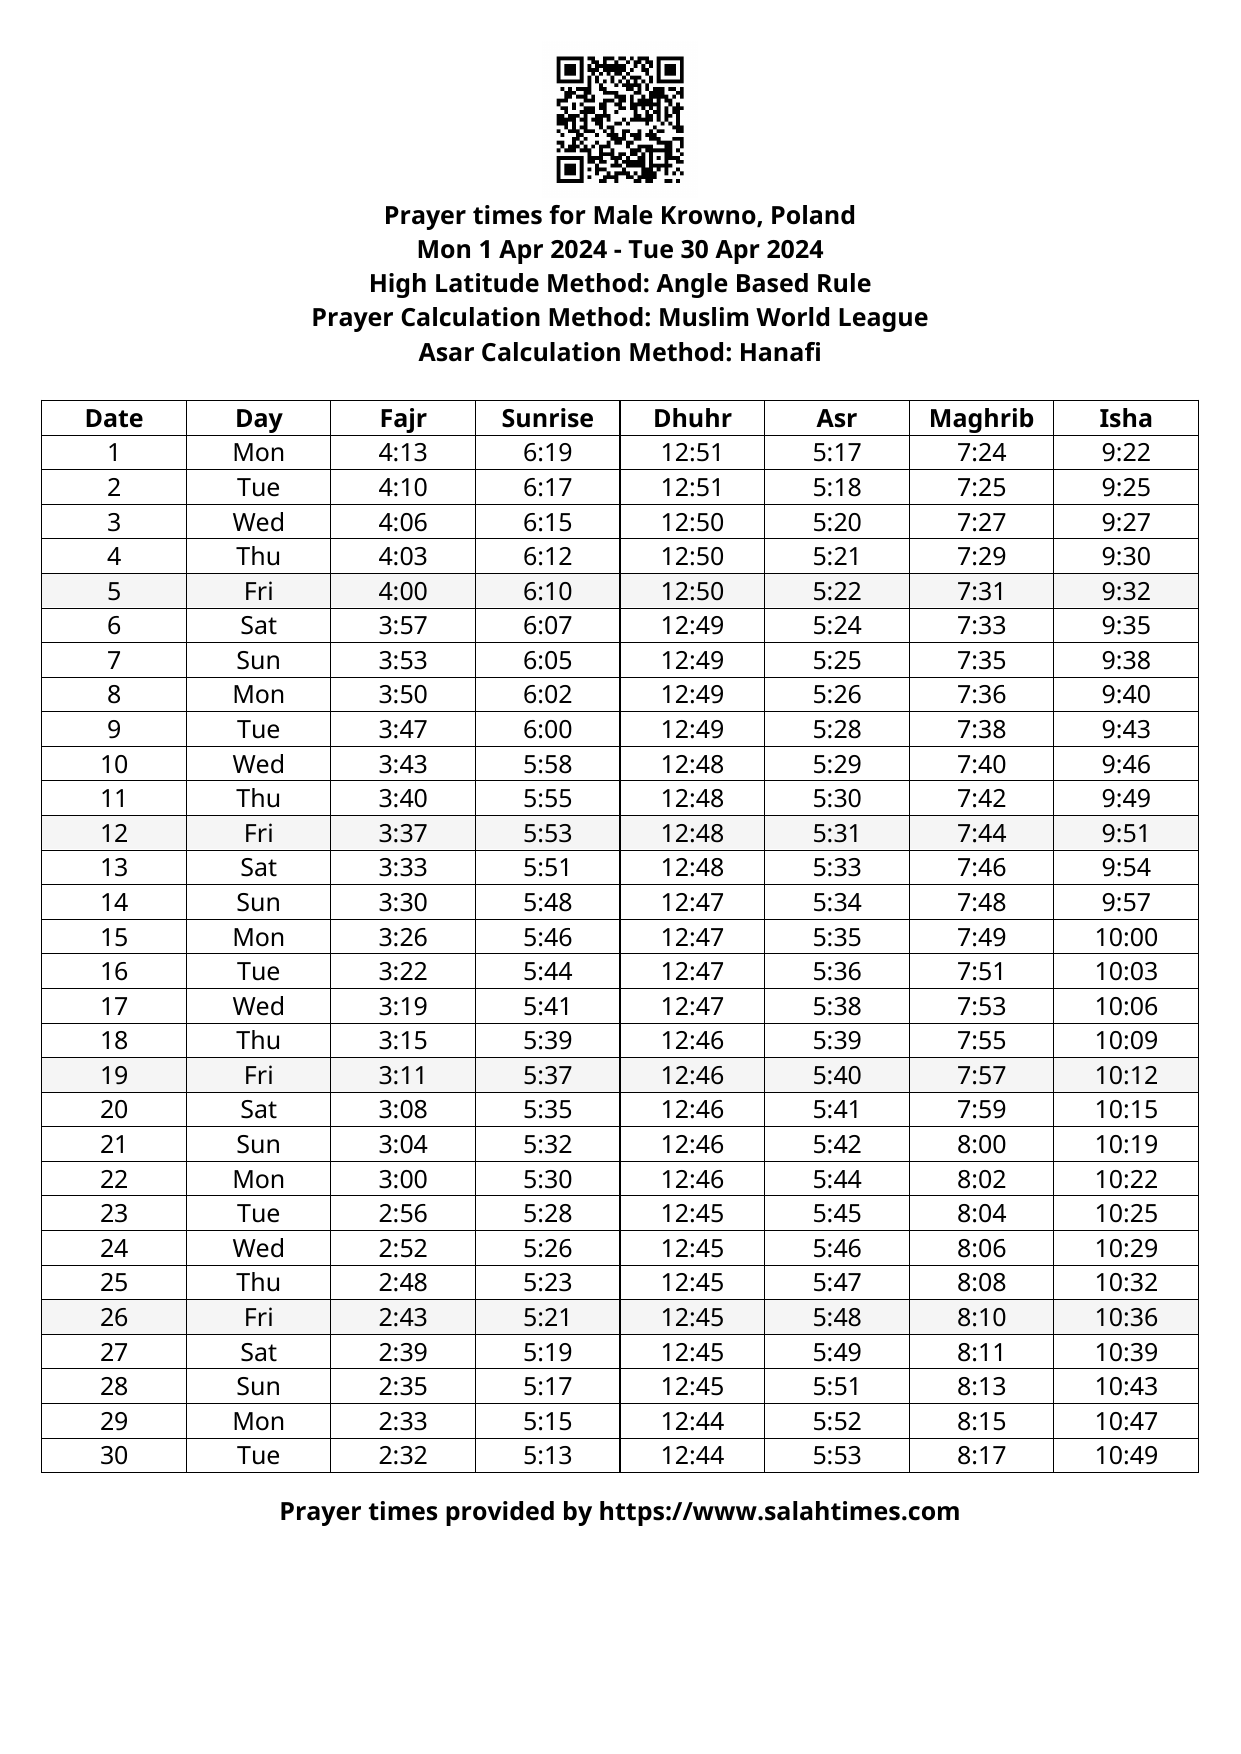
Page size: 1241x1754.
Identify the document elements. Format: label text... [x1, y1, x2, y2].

table_header Asr [765, 401, 909, 434]
table_cell 5:24 [765, 609, 909, 642]
table_cell Tue [187, 1439, 330, 1472]
table_cell 12:51 [621, 470, 764, 504]
table_cell 3:40 [331, 781, 475, 815]
table_cell 4:00 [331, 574, 475, 607]
table_cell 12 [42, 816, 186, 849]
table_cell 14 [42, 885, 186, 919]
table_cell Fri [187, 574, 330, 607]
table_cell 5:44 [476, 954, 619, 988]
table_cell 5:34 [765, 885, 909, 919]
table_cell 2:56 [331, 1196, 475, 1230]
table_cell 9:25 [1054, 470, 1198, 504]
table_cell 5:51 [765, 1369, 909, 1403]
table_cell 3:47 [331, 712, 475, 746]
table_cell 9:35 [1054, 609, 1198, 642]
table_cell 11 [42, 781, 186, 815]
table_cell Thu [187, 1024, 330, 1057]
table_cell 3:43 [331, 747, 475, 780]
table_cell 7:38 [910, 712, 1053, 746]
table_cell 7:29 [910, 539, 1053, 573]
table_cell 2:32 [331, 1439, 475, 1472]
table_cell Sun [187, 1369, 330, 1403]
table_cell 6:05 [476, 643, 619, 677]
table_cell 5:21 [765, 539, 909, 573]
table_cell Sun [187, 643, 330, 677]
table_cell 5:36 [765, 954, 909, 988]
table_cell 5:35 [765, 920, 909, 953]
table_cell 5:46 [765, 1231, 909, 1264]
table_cell 9:51 [1054, 816, 1198, 849]
table_cell Tue [187, 712, 330, 746]
table_cell 5 [42, 574, 186, 607]
table_cell 5:42 [765, 1127, 909, 1161]
table_cell 12:51 [621, 436, 764, 469]
table_cell 9:27 [1054, 505, 1198, 538]
table_cell 8:13 [910, 1369, 1053, 1403]
table_cell 25 [42, 1266, 186, 1299]
table_cell 3:57 [331, 609, 475, 642]
table_cell 7:48 [910, 885, 1053, 919]
table_cell 5:41 [765, 1093, 909, 1126]
table_cell 5:31 [765, 816, 909, 849]
table_cell Mon [187, 1162, 330, 1195]
table_cell 3:30 [331, 885, 475, 919]
table_cell 8:04 [910, 1196, 1053, 1230]
table_cell 13 [42, 851, 186, 884]
table_cell 12:48 [621, 747, 764, 780]
table_cell Fri [187, 816, 330, 849]
table_cell 6:02 [476, 678, 619, 711]
table_cell Thu [187, 781, 330, 815]
table_cell 10:49 [1054, 1439, 1198, 1472]
table_cell 9:54 [1054, 851, 1198, 884]
table_cell 5:45 [765, 1196, 909, 1230]
table_cell Fri [187, 1300, 330, 1334]
table_cell 5:33 [765, 851, 909, 884]
table_cell 10:15 [1054, 1093, 1198, 1126]
table_cell Mon [187, 678, 330, 711]
table_cell 5:29 [765, 747, 909, 780]
table_cell 3:08 [331, 1093, 475, 1126]
table_cell 12:47 [621, 920, 764, 953]
table_header Dhuhr [621, 401, 764, 434]
table_cell 10:19 [1054, 1127, 1198, 1161]
table_cell 12:48 [621, 781, 764, 815]
table_cell 6:17 [476, 470, 619, 504]
table_cell 9:32 [1054, 574, 1198, 607]
table_cell 5:40 [765, 1058, 909, 1092]
table_cell 12:48 [621, 816, 764, 849]
table_cell 7:55 [910, 1024, 1053, 1057]
table_cell 5:28 [765, 712, 909, 746]
table_cell 8:02 [910, 1162, 1053, 1195]
table_cell 2:43 [331, 1300, 475, 1334]
table_cell 3:53 [331, 643, 475, 677]
table_cell 12:46 [621, 1093, 764, 1126]
table_cell Wed [187, 1231, 330, 1264]
text Prayer Calculation Method: Muslim World League [42, 300, 1198, 334]
table_cell 5:37 [476, 1058, 619, 1092]
table_cell 12:46 [621, 1058, 764, 1092]
table_cell 5:19 [476, 1335, 619, 1368]
table_cell 12:49 [621, 712, 764, 746]
table_cell 5:18 [765, 470, 909, 504]
table_cell 9:57 [1054, 885, 1198, 919]
table_cell 8:06 [910, 1231, 1053, 1264]
table_cell 5:21 [476, 1300, 619, 1334]
table_header Date [42, 401, 186, 434]
table_cell 12:45 [621, 1369, 764, 1403]
table_cell 5:28 [476, 1196, 619, 1230]
table_cell Tue [187, 1196, 330, 1230]
table_cell 5:17 [476, 1369, 619, 1403]
table_cell 3:26 [331, 920, 475, 953]
table_cell 10:29 [1054, 1231, 1198, 1264]
table_cell 5:39 [476, 1024, 619, 1057]
table_cell 5:32 [476, 1127, 619, 1161]
table_cell 5:41 [476, 989, 619, 1022]
table_cell 9:22 [1054, 436, 1198, 469]
table_cell Mon [187, 1404, 330, 1437]
table_header Sunrise [476, 401, 619, 434]
table_cell 5:30 [765, 781, 909, 815]
text Mon 1 Apr 2024 - Tue 30 Apr 2024 [42, 232, 1198, 266]
table_cell 5:53 [476, 816, 619, 849]
table_cell Thu [187, 1266, 330, 1299]
table_cell 28 [42, 1369, 186, 1403]
table_cell 12:46 [621, 1024, 764, 1057]
table_cell 23 [42, 1196, 186, 1230]
table_cell 6 [42, 609, 186, 642]
table_cell 7:42 [910, 781, 1053, 815]
table_cell 17 [42, 989, 186, 1022]
table_header Maghrib [910, 401, 1053, 434]
table_cell 5:15 [476, 1404, 619, 1437]
table_cell 2:33 [331, 1404, 475, 1437]
table_cell Sat [187, 1093, 330, 1126]
table_cell 2:39 [331, 1335, 475, 1368]
table_cell 8:10 [910, 1300, 1053, 1334]
table_cell 12:45 [621, 1266, 764, 1299]
table_cell 1 [42, 436, 186, 469]
table_header Fajr [331, 401, 475, 434]
table_cell 6:12 [476, 539, 619, 573]
table_cell 6:10 [476, 574, 619, 607]
table_cell 22 [42, 1162, 186, 1195]
table_cell 3:33 [331, 851, 475, 884]
table_cell 7:51 [910, 954, 1053, 988]
table_cell Sat [187, 609, 330, 642]
table_cell 5:58 [476, 747, 619, 780]
table_cell 9 [42, 712, 186, 746]
table_cell 5:30 [476, 1162, 619, 1195]
table_cell 5:52 [765, 1404, 909, 1437]
table_cell 5:22 [765, 574, 909, 607]
table_cell 9:49 [1054, 781, 1198, 815]
table_cell 12:50 [621, 539, 764, 573]
table_cell 7 [42, 643, 186, 677]
table_cell 26 [42, 1300, 186, 1334]
table_cell 3:00 [331, 1162, 475, 1195]
table_cell 7:53 [910, 989, 1053, 1022]
table_cell 5:13 [476, 1439, 619, 1472]
table_cell 12:44 [621, 1439, 764, 1472]
table_cell 5:17 [765, 436, 909, 469]
table_cell Wed [187, 505, 330, 538]
table_cell 2 [42, 470, 186, 504]
table_cell 7:44 [910, 816, 1053, 849]
table_cell 5:20 [765, 505, 909, 538]
table_cell 7:36 [910, 678, 1053, 711]
table_cell 8:08 [910, 1266, 1053, 1299]
table_cell Mon [187, 436, 330, 469]
table_cell 4:13 [331, 436, 475, 469]
table_cell 10:00 [1054, 920, 1198, 953]
table_cell 8:00 [910, 1127, 1053, 1161]
table_cell 5:48 [476, 885, 619, 919]
table_cell 4 [42, 539, 186, 573]
table_cell 10 [42, 747, 186, 780]
table_cell 12:49 [621, 678, 764, 711]
table_cell 12:45 [621, 1300, 764, 1334]
table_cell 7:35 [910, 643, 1053, 677]
table_cell 21 [42, 1127, 186, 1161]
table_cell 10:36 [1054, 1300, 1198, 1334]
table_cell 5:35 [476, 1093, 619, 1126]
picture [542, 41, 699, 198]
table_cell Wed [187, 747, 330, 780]
table_cell 3:37 [331, 816, 475, 849]
table_cell 12:45 [621, 1231, 764, 1264]
table_cell 9:38 [1054, 643, 1198, 677]
table_cell Sun [187, 1127, 330, 1161]
table_cell 18 [42, 1024, 186, 1057]
table_cell 3:19 [331, 989, 475, 1022]
table_cell 20 [42, 1093, 186, 1126]
table_cell 5:26 [765, 678, 909, 711]
table_header Day [187, 401, 330, 434]
table_cell 10:39 [1054, 1335, 1198, 1368]
table_cell 12:48 [621, 851, 764, 884]
text High Latitude Method: Angle Based Rule [42, 266, 1198, 300]
text Asar Calculation Method: Hanafi [42, 334, 1198, 368]
table_cell 12:47 [621, 885, 764, 919]
table_cell 27 [42, 1335, 186, 1368]
table_cell 5:23 [476, 1266, 619, 1299]
table_cell 9:46 [1054, 747, 1198, 780]
table_cell Sat [187, 851, 330, 884]
table_cell 10:06 [1054, 989, 1198, 1022]
table_cell 10:32 [1054, 1266, 1198, 1299]
table_cell 10:43 [1054, 1369, 1198, 1403]
table_cell 10:25 [1054, 1196, 1198, 1230]
table_cell 7:40 [910, 747, 1053, 780]
table_cell 9:43 [1054, 712, 1198, 746]
table_cell 9:40 [1054, 678, 1198, 711]
table_cell Tue [187, 470, 330, 504]
table_cell 5:47 [765, 1266, 909, 1299]
text Prayer times provided by https://www.salahtimes.com [42, 1494, 1198, 1528]
table_cell 5:25 [765, 643, 909, 677]
table_cell 7:24 [910, 436, 1053, 469]
table_cell 5:39 [765, 1024, 909, 1057]
table_cell 4:10 [331, 470, 475, 504]
table_cell 2:35 [331, 1369, 475, 1403]
table_cell 5:26 [476, 1231, 619, 1264]
table_cell 10:22 [1054, 1162, 1198, 1195]
table_cell 3:50 [331, 678, 475, 711]
table_cell 4:03 [331, 539, 475, 573]
table_cell 7:33 [910, 609, 1053, 642]
table_cell 5:49 [765, 1335, 909, 1368]
table_cell 2:52 [331, 1231, 475, 1264]
table_cell 12:47 [621, 954, 764, 988]
table_cell 3:15 [331, 1024, 475, 1057]
table_cell 7:25 [910, 470, 1053, 504]
table_cell 5:46 [476, 920, 619, 953]
table_cell 8:17 [910, 1439, 1053, 1472]
table_cell 12:49 [621, 643, 764, 677]
table_cell 4:06 [331, 505, 475, 538]
table_cell 5:53 [765, 1439, 909, 1472]
table_cell 5:38 [765, 989, 909, 1022]
table_cell 6:07 [476, 609, 619, 642]
table_cell Wed [187, 989, 330, 1022]
table_cell 12:50 [621, 505, 764, 538]
table_header Isha [1054, 401, 1198, 434]
table_cell 3:22 [331, 954, 475, 988]
table_cell 12:45 [621, 1196, 764, 1230]
table_cell 10:47 [1054, 1404, 1198, 1437]
table_cell 7:27 [910, 505, 1053, 538]
table_cell 12:46 [621, 1162, 764, 1195]
table_cell 8 [42, 678, 186, 711]
table_cell Sat [187, 1335, 330, 1368]
table_cell Thu [187, 539, 330, 573]
table_cell Mon [187, 920, 330, 953]
table_cell 7:59 [910, 1093, 1053, 1126]
table_cell 2:48 [331, 1266, 475, 1299]
table_cell 3:04 [331, 1127, 475, 1161]
table_cell 12:45 [621, 1335, 764, 1368]
table_cell 19 [42, 1058, 186, 1092]
table_cell 16 [42, 954, 186, 988]
table_cell 6:15 [476, 505, 619, 538]
table_cell 5:48 [765, 1300, 909, 1334]
table_cell 9:30 [1054, 539, 1198, 573]
table_cell 12:50 [621, 574, 764, 607]
table_cell 24 [42, 1231, 186, 1264]
table_cell 12:46 [621, 1127, 764, 1161]
table_cell 10:03 [1054, 954, 1198, 988]
table_cell 7:57 [910, 1058, 1053, 1092]
table_cell 6:19 [476, 436, 619, 469]
table_cell 30 [42, 1439, 186, 1472]
table_cell 10:12 [1054, 1058, 1198, 1092]
table_cell 8:15 [910, 1404, 1053, 1437]
text Prayer times for Male Krowno, Poland [42, 198, 1198, 232]
table_cell 7:31 [910, 574, 1053, 607]
table_cell Tue [187, 954, 330, 988]
table_cell 7:46 [910, 851, 1053, 884]
table_cell 5:55 [476, 781, 619, 815]
table_cell 3 [42, 505, 186, 538]
table_cell 3:11 [331, 1058, 475, 1092]
table_cell 15 [42, 920, 186, 953]
table_cell 10:09 [1054, 1024, 1198, 1057]
table_cell 12:49 [621, 609, 764, 642]
table_cell 12:44 [621, 1404, 764, 1437]
table_cell 6:00 [476, 712, 619, 746]
table_cell 8:11 [910, 1335, 1053, 1368]
table_cell 12:47 [621, 989, 764, 1022]
table_cell 5:51 [476, 851, 619, 884]
table_cell 29 [42, 1404, 186, 1437]
table_cell 7:49 [910, 920, 1053, 953]
table_cell Sun [187, 885, 330, 919]
table_cell Fri [187, 1058, 330, 1092]
table_cell 5:44 [765, 1162, 909, 1195]
